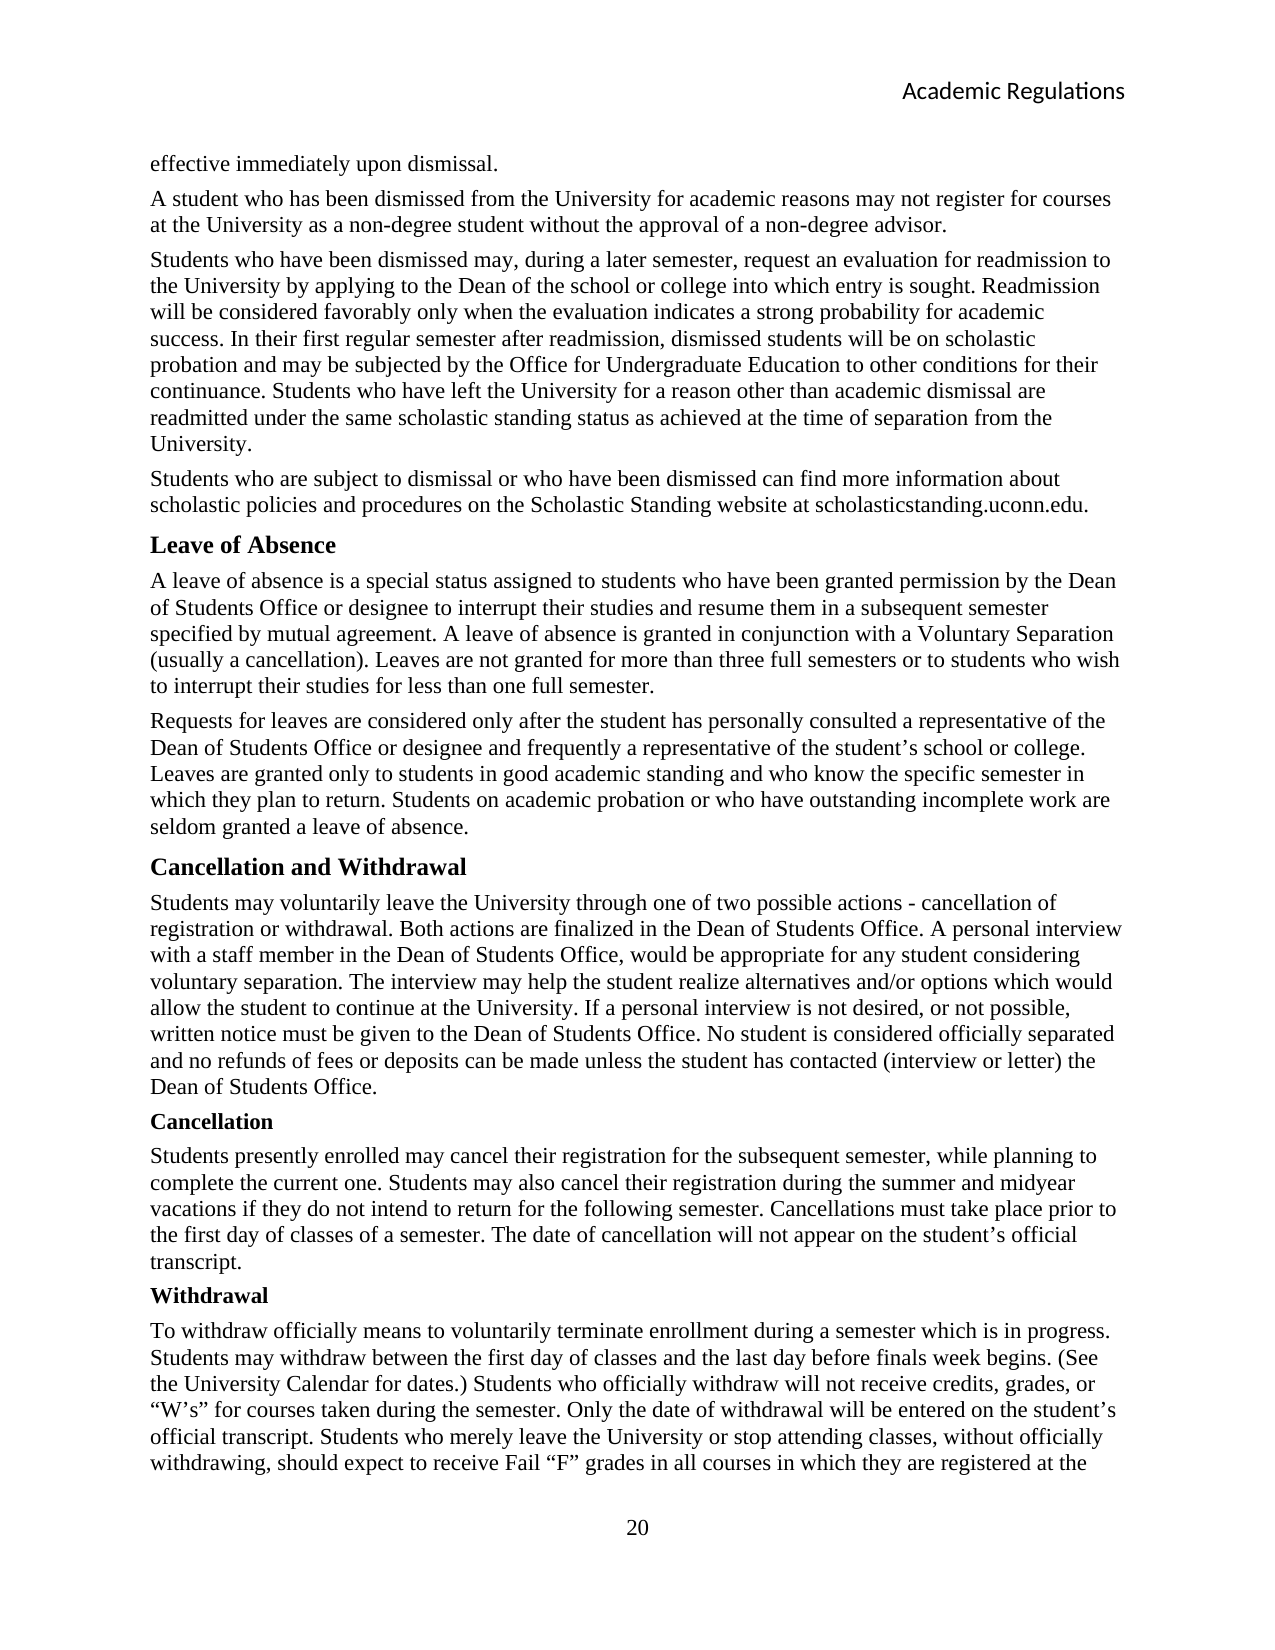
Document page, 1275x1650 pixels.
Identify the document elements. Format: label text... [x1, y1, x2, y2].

subtitle Leave of Absence [150, 530, 1125, 559]
text Requests for leaves are considered only after the student has personally consulted a representative of the Dean of Students Office or designee and frequently a representative of the student’s school or college. Leaves are granted only to students in good academic standing and who know the specific semester in which they plan to return. Students on academic probation or who have outstanding incomplete work are seldom granted a leave of absence. [150, 707, 1125, 839]
text Students who have been dismissed may, during a later semester, request an evaluation for readmission to the University by applying to the Dean of the school or college into which entry is sought. Readmission will be considered favorably only when the evaluation indicates a strong probability for academic success. In their first regular semester after readmission, dismissed students will be on scholastic probation and may be subjected by the Office for Undergraduate Education to other conditions for their continuance. Students who have left the University for a reason other than academic dismissal are readmitted under the same scholastic standing status as achieved at the time of separation from the University. [150, 246, 1125, 457]
text A leave of absence is a special status assigned to students who have been granted permission by the Dean of Students Office or designee to interrupt their studies and resume them in a subsequent semester specified by mutual agreement. A leave of absence is granted in conjunction with a Voluntary Separation (usually a cancellation). Leaves are not granted for more than three full semesters or to students who wish to interrupt their studies for less than one full semester. [150, 567, 1125, 699]
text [150, 1317, 1125, 1475]
subtitle Cancellation and Withdrawal [150, 852, 1125, 880]
text A student who has been dismissed from the University for academic reasons may not register for courses at the University as a non-degree student without the approval of a non-degree advisor. [150, 185, 1125, 237]
text Students who are subject to dismissal or who have been dismissed can find more information about scholastic policies and procedures on the Scholastic Standing website at scholasticstanding.uconn.edu. [150, 465, 1125, 518]
text Students presently enrolled may cancel their registration for the subsequent semester, while planning to complete the current one. Students may also cancel their registration during the summer and midyear vacations if they do not intend to return for the following semester. Cancellations must take place prior to the first day of classes of a semester. The date of cancellation will not appear on the student’s official transcript. [150, 1142, 1125, 1274]
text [150, 150, 1125, 176]
subtitle Cancellation [150, 1108, 1125, 1134]
subtitle Withdrawal [150, 1283, 1125, 1309]
text Students may voluntarily leave the University through one of two possible actions - cancellation of registration or withdrawal. Both actions are finalized in the Dean of Students Office. A personal interview with a staff member in the Dean of Students Office, would be appropriate for any student considering voluntary separation. The interview may help the student realize alternatives and/or options which would allow the student to continue at the University. If a personal interview is not desired, or not possible, written notice must be given to the Dean of Students Office. No student is considered officially separated and no refunds of fees or deposits can be made unless the student has contacted (interview or letter) the Dean of Students Office. [150, 889, 1125, 1099]
